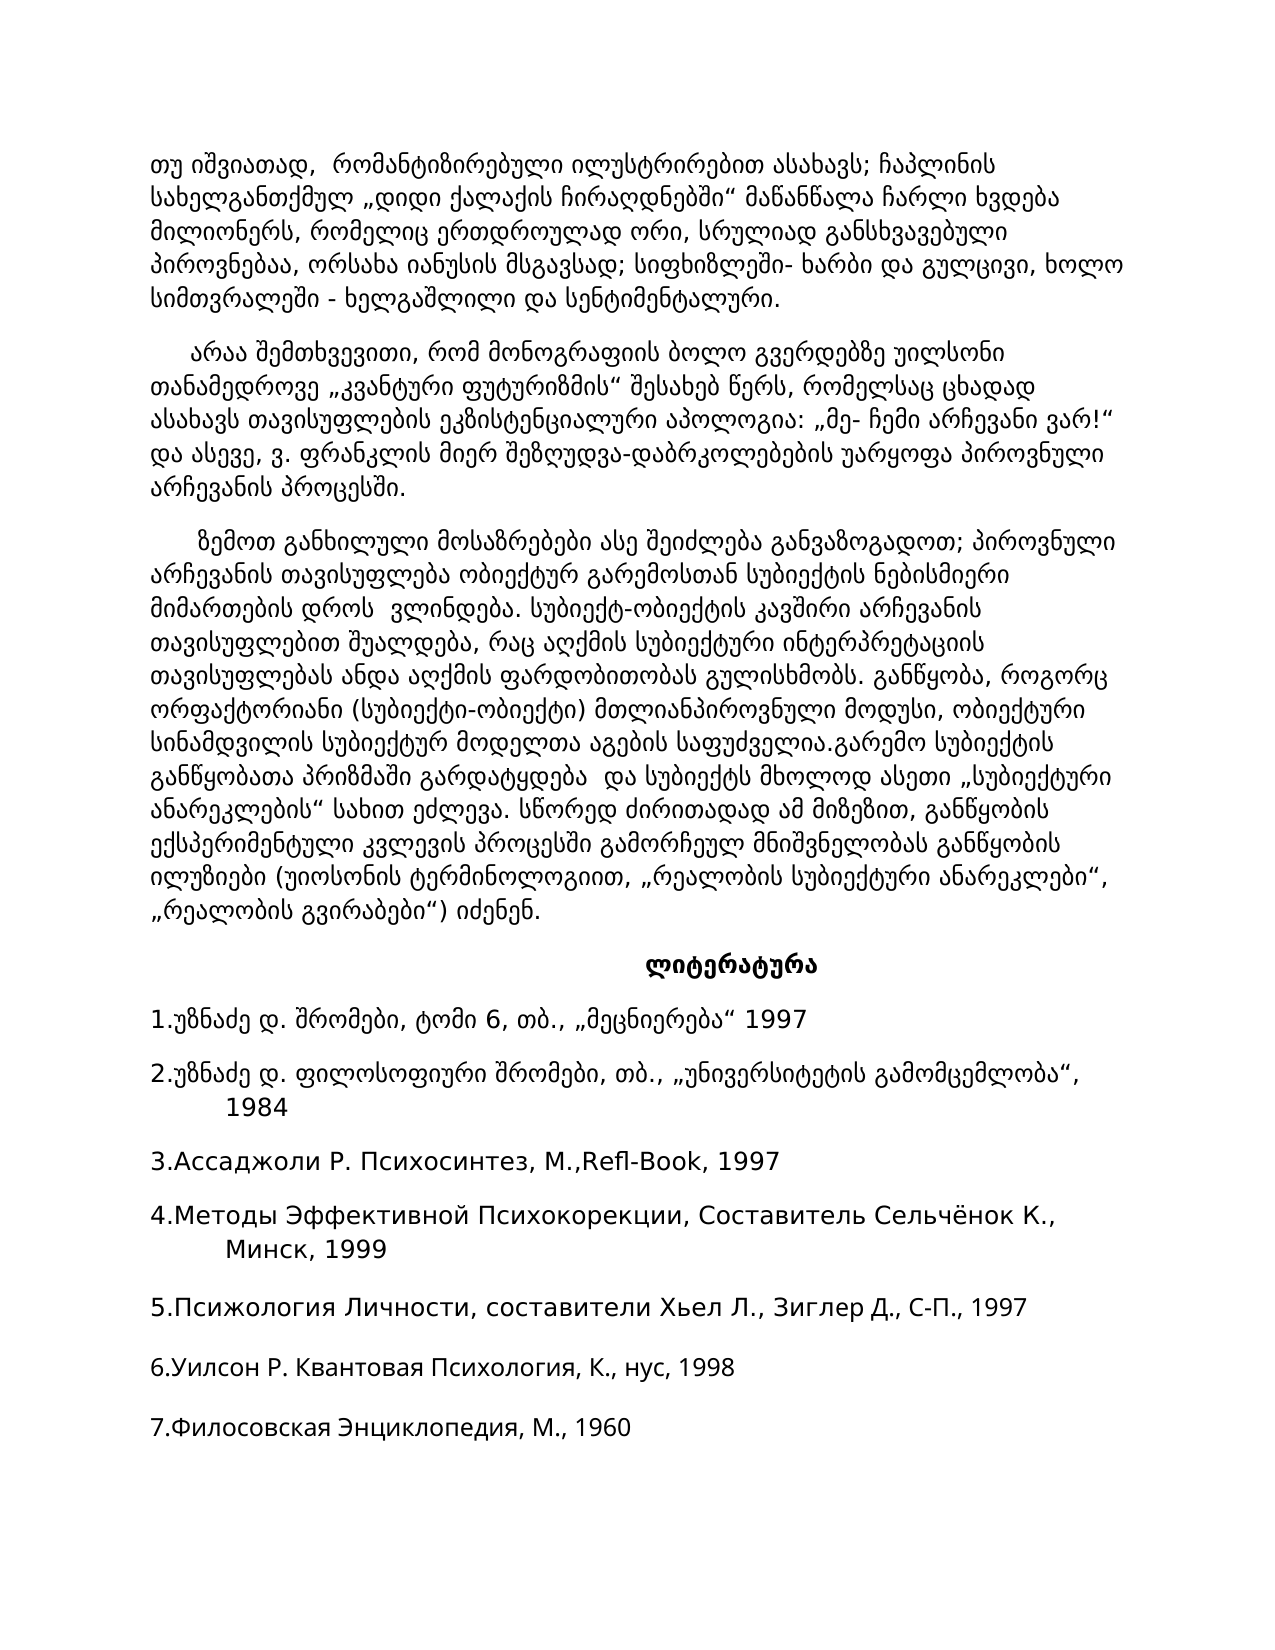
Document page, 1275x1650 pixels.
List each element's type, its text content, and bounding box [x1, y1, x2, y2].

text 7.Филосовская Энциклопедия, М., 1960 [150, 1409, 1125, 1443]
text 1.უზნაძე დ. შრომები, ტომი 6, თბ., „მეცნიერება“ 1997 [150, 1005, 1125, 1034]
text 6.Уилсон Р. Квантовая Психология, К., нус, 1998 [150, 1349, 1125, 1383]
text 2.უზნაძე დ. ფილოსოფიური შრომები, თბ., „უნივერსიტეტის გამომცემლობა“, 1984 [150, 1059, 1125, 1122]
text ზემოთ განხილული მოსაზრებები ასე შეიძლება განვაზოგადოთ; პიროვნული არჩევანის თავისუფლება ობიექტურ გარემოსთან სუბიექტის ნებისმიერი მიმართების დროს ვლინდება. სუბიექტ-ობიექტის კავშირი არჩევანის თავისუფლებით შუალდება, რაც აღქმის სუბიექტური ინტერპრეტაციის თავისუფლებას ანდა აღქმის ფარდობითობას გულისხმობს. განწყობა, როგორც ორფაქტორიანი (სუბიექტი-ობიექტი) მთლიანპიროვნული მოდუსი, ობიექტური სინამდვილის სუბიექტურ მოდელთა აგების საფუძველია.გარემო სუბიექტის განწყობათა პრიზმაში გარდატყდება და სუბიექტს მხოლოდ ასეთი „სუბიექტური ანარეკლების“ სახით ეძლევა. სწორედ ძირითადად ამ მიზეზით, განწყობის ექსპერიმენტული კვლევის პროცესში გამორჩეულ მნიშვნელობას განწყობის ილუზიები (უიოსონის ტერმინოლოგიით, „რეალობის სუბიექტური ანარეკლები“, „რეალობის გვირაბები“) იძენენ. [150, 527, 1125, 925]
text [150, 150, 1125, 313]
text 4.Методы Эффективной Психокорекции, Составитель Сельчёнок К., Минск, 1999 [150, 1201, 1125, 1264]
text 3.Ассаджоли Р. Психосинтез, М.,Refl-Book, 1997 [150, 1147, 1125, 1176]
text 5.Псижология Личности, составители Хьел Л., Зиглер Д., С-П., 1997 [150, 1289, 1125, 1323]
text ლიტერატურა [150, 950, 1125, 979]
text არაა შემთხვევითი, რომ მონოგრაფიის ბოლო გვერდებზე უილსონი თანამედროვე „კვანტური ფუტურიზმის“ შესახებ წერს, რომელსაც ცხადად ასახავს თავისუფლების ეკზისტენციალური აპოლოგია: „მე- ჩემი არჩევანი ვარ!“ და ასევე, ვ. ფრანკლის მიერ შეზღუდვა-დაბრკოლებების უარყოფა პიროვნული არჩევანის პროცესში. [150, 338, 1125, 502]
